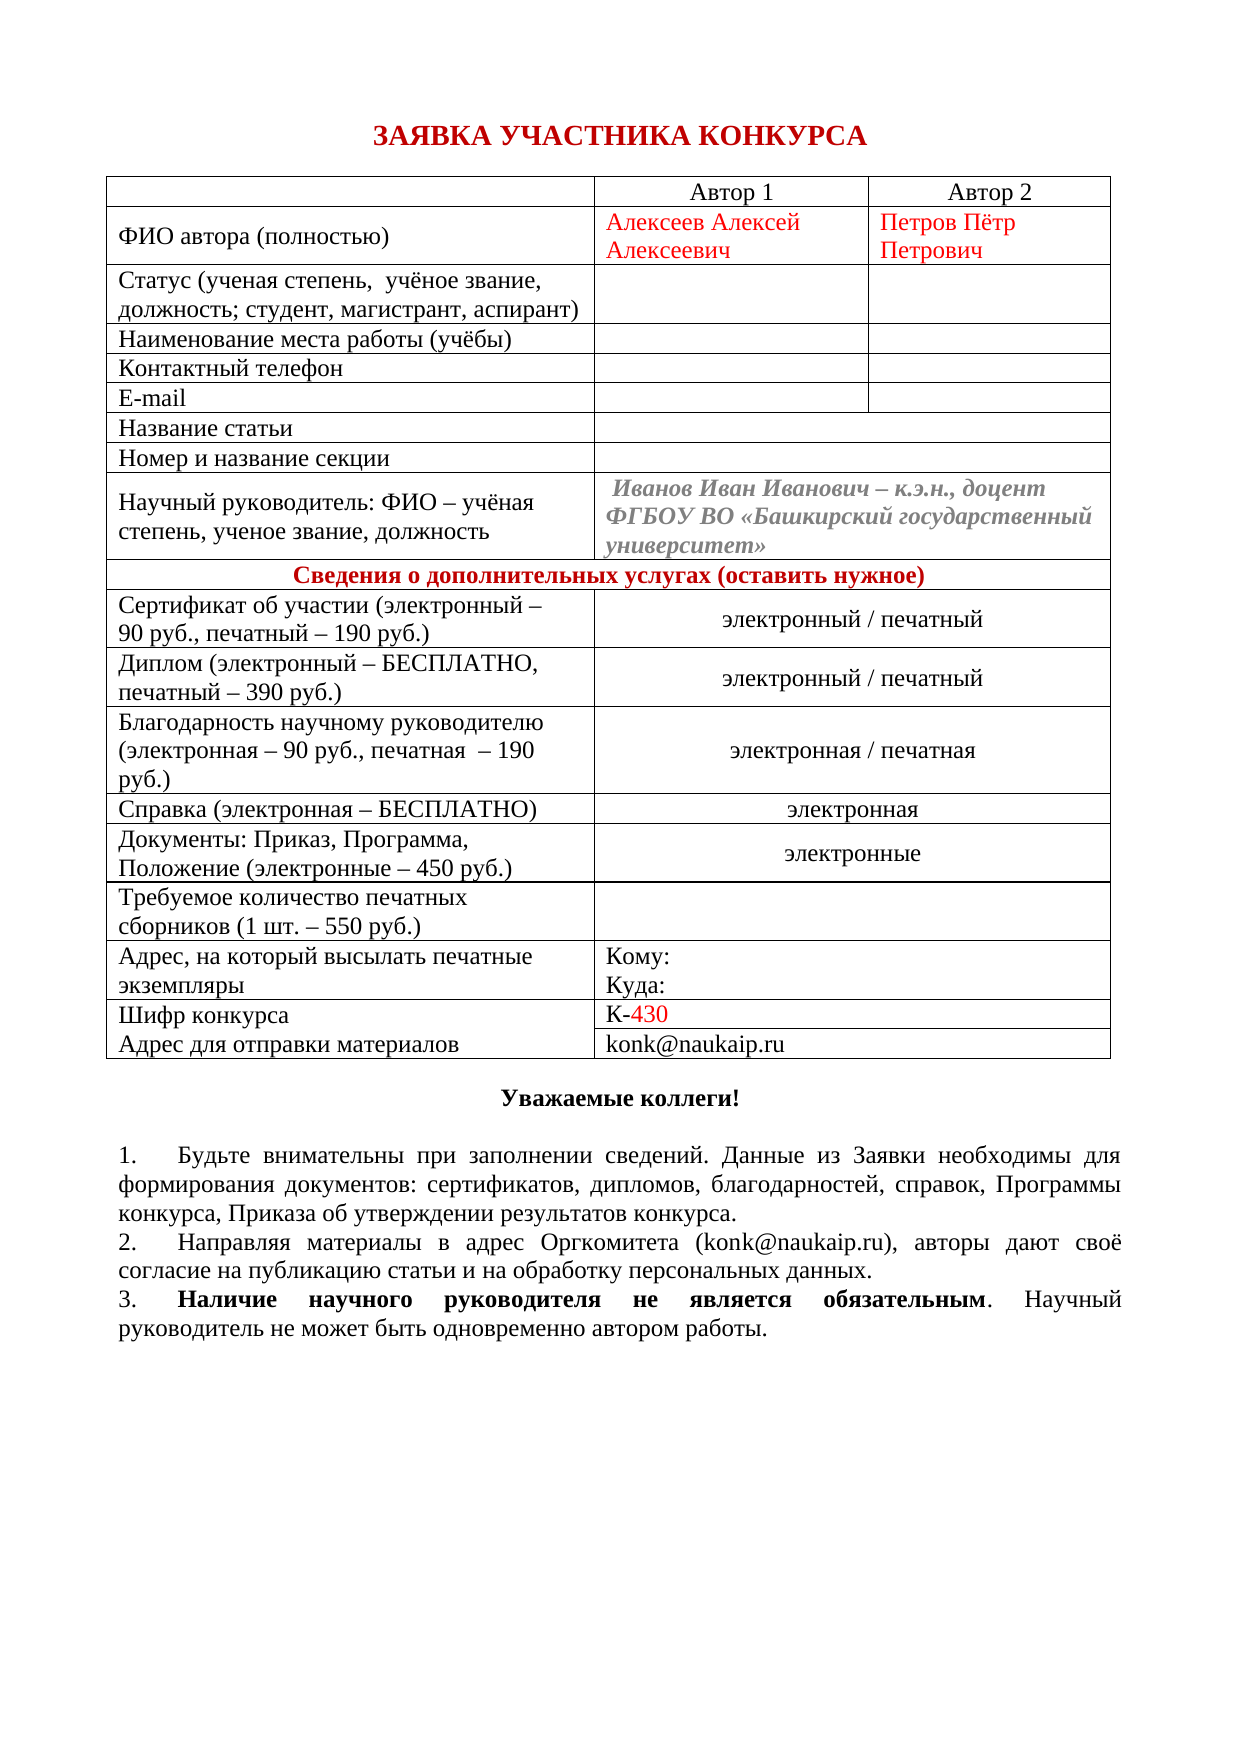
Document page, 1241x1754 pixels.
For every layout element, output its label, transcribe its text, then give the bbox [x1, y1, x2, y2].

table_cell Благодарность научному руководителю (электронная – 90 руб., печатная – 190 руб.) [107, 707, 594, 793]
table_cell электронный / печатный [595, 648, 1110, 706]
table_cell Сертификат об участии (электронный – 90 руб., печатный – 190 руб.) [107, 590, 594, 647]
table_cell [595, 413, 1110, 442]
table_header Автор 1 [595, 177, 868, 206]
table_cell Иванов Иван Иванович – к.э.н., доцент ФГБОУ ВО «Башкирский государственный университет» [595, 473, 1110, 559]
table_cell [595, 443, 1110, 472]
table_cell Алексеев Алексей Алексеевич [595, 207, 868, 264]
table_cell Научный руководитель: ФИО – учёная степень, ученое звание, должность [107, 473, 594, 559]
table_cell konk@naukaip.ru [595, 1029, 1110, 1058]
table_cell [595, 265, 868, 323]
list Направляя материалы в адрес Оргкомитета (konk@naukaip.ru), авторы дают своё согласие на публикацию статьи и на обработку персональных данных. [118, 1227, 1122, 1284]
table_cell Статус (ученая степень, учёное звание, должность; студент, магистрант, аспирант) [107, 265, 594, 323]
table_cell [595, 383, 868, 412]
table_cell Наименование места работы (учёбы) [107, 324, 594, 352]
table_cell [869, 324, 1110, 352]
table_cell Диплом (электронный – БЕСПЛАТНО, печатный – 390 руб.) [107, 648, 594, 706]
table_cell Адрес, на который высылать печатные экземпляры [107, 941, 594, 998]
table_cell E-mail [107, 383, 594, 412]
table_header [107, 177, 594, 206]
table_header Автор 2 [869, 177, 1110, 206]
table_cell [869, 383, 1110, 412]
table_cell Кому: Куда: [595, 941, 1110, 998]
table_cell электронный / печатный [595, 590, 1110, 647]
table_cell [595, 354, 868, 382]
table_cell электронная [595, 794, 1110, 823]
text ЗАЯВКА УЧАСТНИКА КОНКУРСА [118, 118, 1122, 152]
table_cell Контактный телефон [107, 354, 594, 382]
table_cell [595, 324, 868, 352]
table_cell Петров Пётр Петрович [869, 207, 1110, 264]
table_cell К-430 [595, 1000, 1110, 1028]
table_cell [869, 265, 1110, 323]
table_cell [595, 883, 1110, 940]
table_cell Требуемое количество печатных сборников (1 шт. – 550 руб.) [107, 883, 594, 940]
table_cell Название статьи [107, 413, 594, 442]
list Будьте внимательны при заполнении сведений. Данные из Заявки необходимы для формирования документов: сертификатов, дипломов, благодарностей, справок, Программы конкурса, Приказа об утверждении результатов конкурса. [118, 1141, 1122, 1227]
table_cell Сведения о дополнительных услугах (оставить нужное) [107, 560, 1110, 589]
list Наличие научного руководителя не является обязательным. Научный руководитель не может быть одновременно автором работы. [118, 1284, 1122, 1342]
table_cell Шифр конкурса Адрес для отправки материалов [107, 1000, 594, 1058]
text Уважаемые коллеги! [118, 1083, 1122, 1112]
table_cell электронная / печатная [595, 707, 1110, 793]
table_cell электронные [595, 824, 1110, 881]
table_cell ФИО автора (полностью) [107, 207, 594, 264]
table_cell [869, 354, 1110, 382]
table_cell Номер и название секции [107, 443, 594, 472]
table_cell Документы: Приказ, Программа, Положение (электронные – 450 руб.) [107, 824, 594, 881]
table_cell Справка (электронная – БЕСПЛАТНО) [107, 794, 594, 823]
